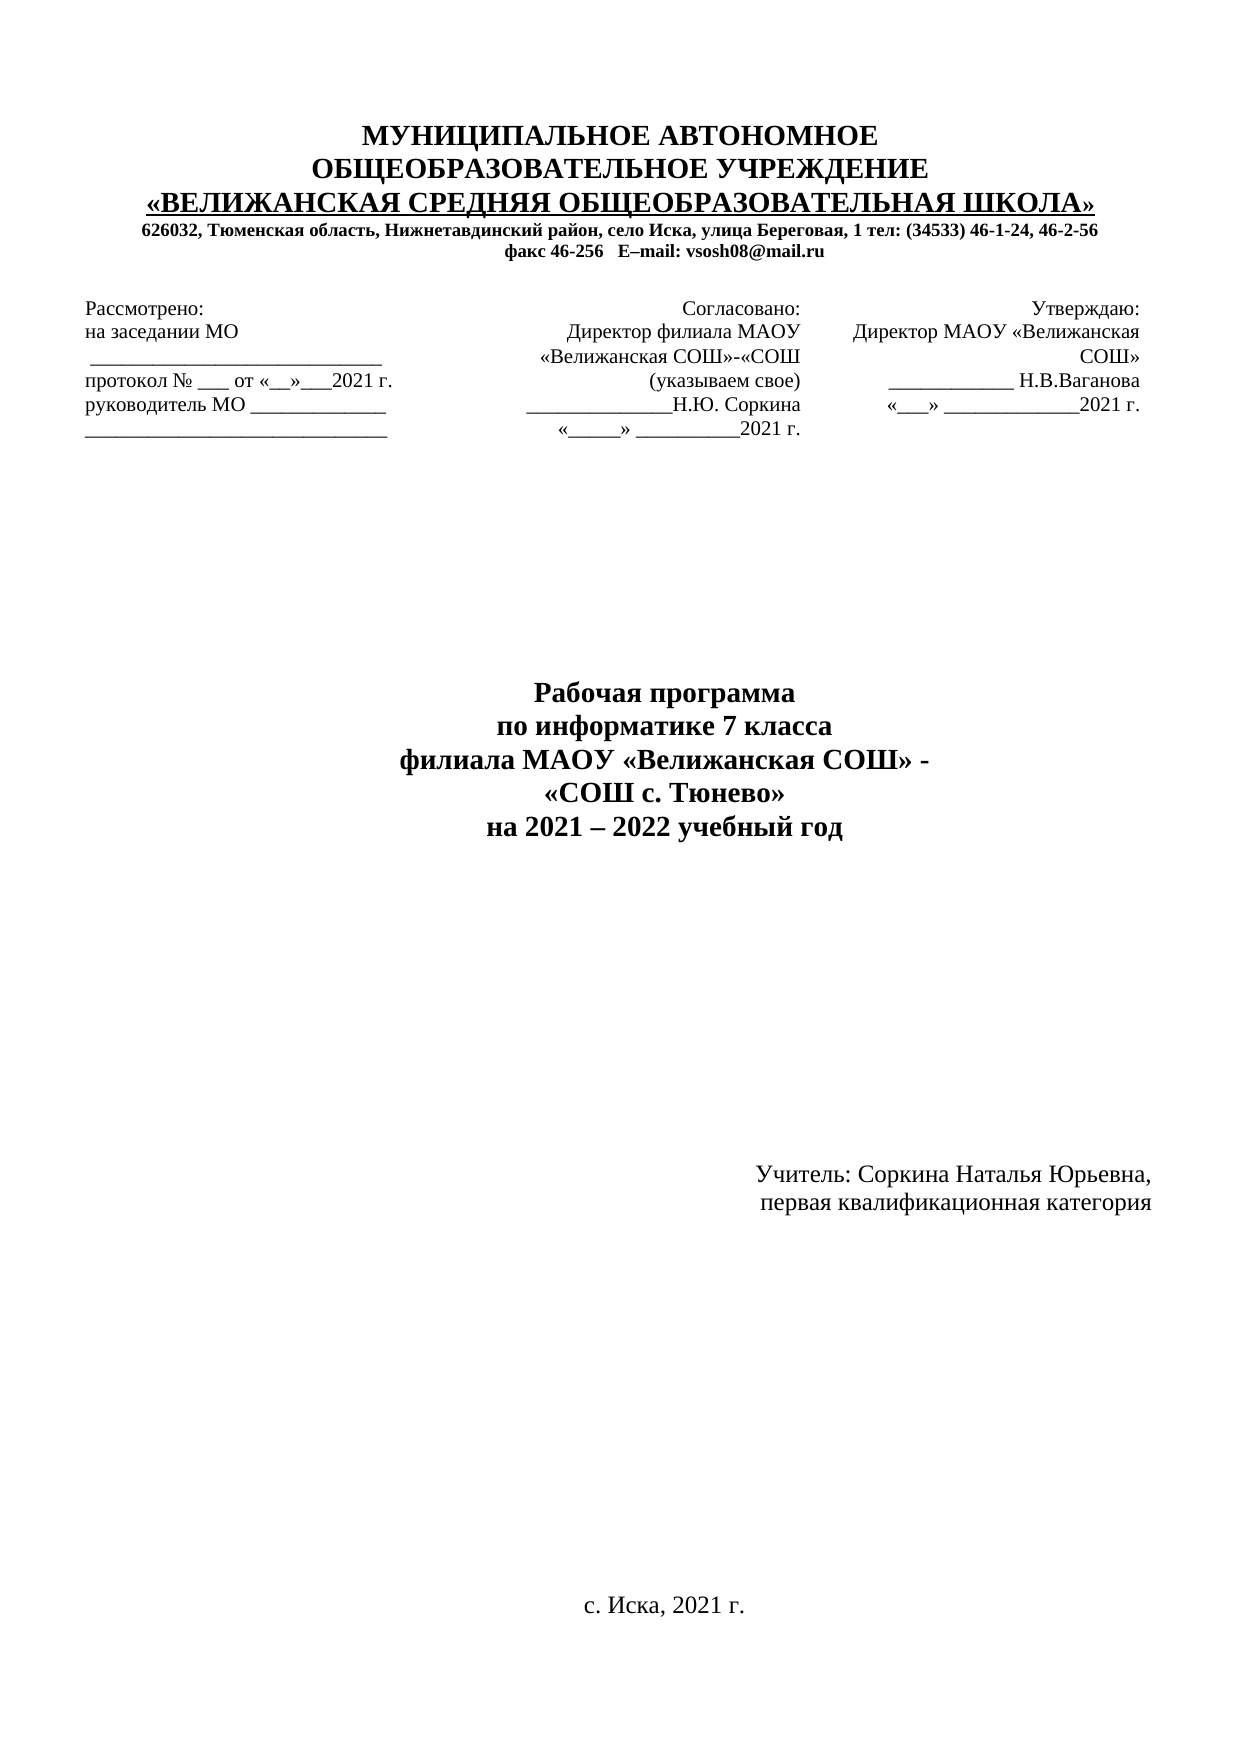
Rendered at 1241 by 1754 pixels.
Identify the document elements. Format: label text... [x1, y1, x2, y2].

text Учитель: Соркина Наталья Юрьевна, [177, 1159, 1152, 1187]
text 626032, Тюменская область, Нижнетавдинский район, село Иска, улица Береговая, 1 тел: (34533) 46-1-24, 46-2-56 [88, 219, 1152, 240]
text по информатике 7 класса [177, 708, 1152, 742]
table_header Согласовано: Директор филиала МАОУ «Велижанская СОШ»-«СОШ (указываем свое) ______________Н.Ю. Соркина «_____» __________2021 г. [473, 295, 812, 464]
table_header Утверждаю: Директор МАОУ «Велижанская СОШ» ____________ Н.В.Ваганова «___» _____________2021 г. [812, 295, 1151, 464]
table_header Рассмотрено: на заседании МО ____________________________ протокол № ___ от «__»___2021 г. руководитель МО _____________ _____________________________ [74, 295, 472, 464]
text с. Иска, 2021 г. [177, 1590, 1152, 1619]
text Рабочая программа [177, 675, 1152, 708]
text первая квалификационная категория [177, 1187, 1152, 1216]
text на 2021 – 2022 учебный год [177, 809, 1152, 842]
text факс 46-256 Е–mail: vsosh08@mail.ru [177, 240, 1152, 262]
text «СОШ с. Тюнево» [177, 775, 1152, 809]
text филиала МАОУ «Велижанская СОШ» - [177, 742, 1152, 775]
text «ВЕЛИЖАНСКАЯ СРЕДНЯЯ ОБЩЕОБРАЗОВАТЕЛЬНАЯ ШКОЛА» [88, 185, 1152, 219]
text ОБЩЕОБРАЗОВАТЕЛЬНОЕ УЧРЕЖДЕНИЕ [88, 152, 1152, 185]
text МУНИЦИПАЛЬНОЕ АВТОНОМНОЕ [88, 118, 1152, 152]
